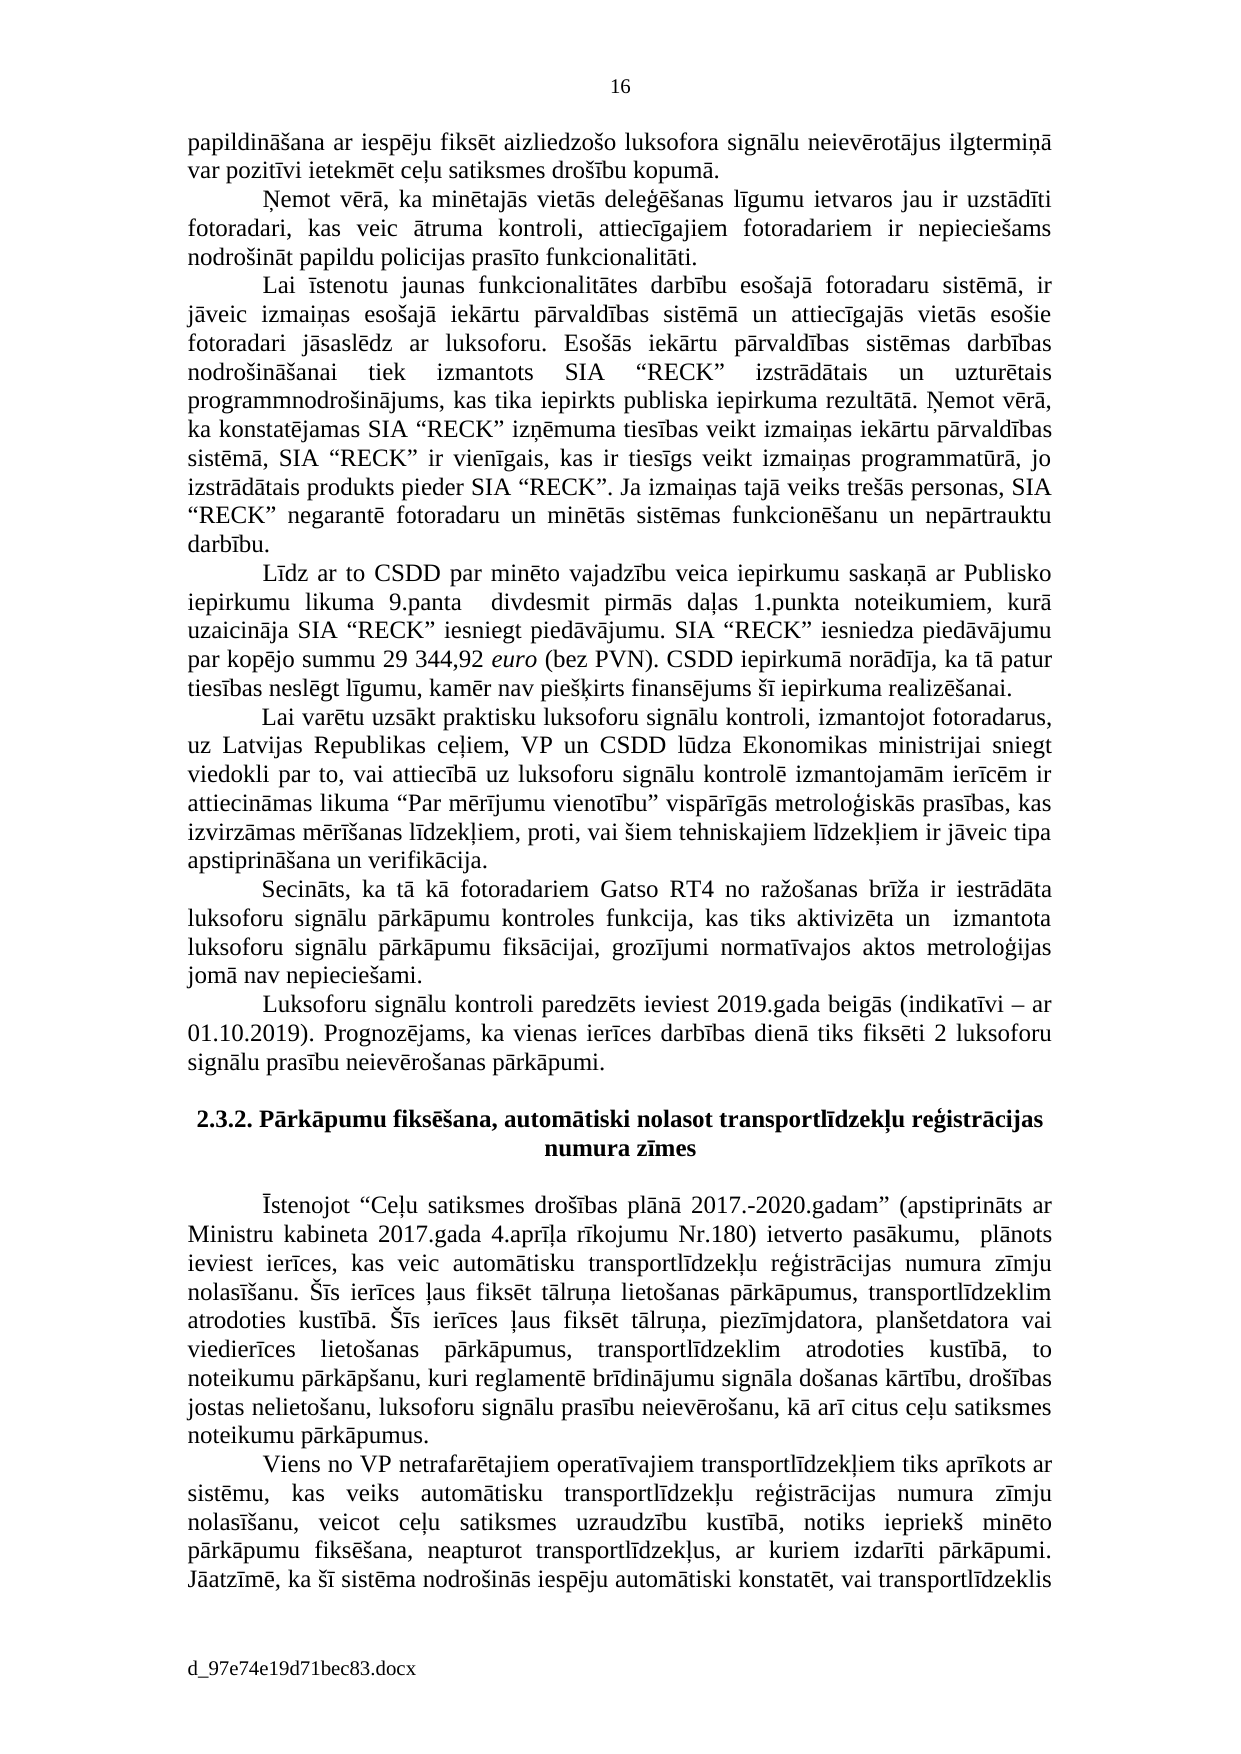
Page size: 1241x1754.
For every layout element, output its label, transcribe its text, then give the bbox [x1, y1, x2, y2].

text Lai varētu uzsākt praktisku luksoforu signālu kontroli, izmantojot fotoradarus, uz Latvijas Republikas ceļiem, VP un CSDD lūdza Ekonomikas ministrijai sniegt viedokli par to, vai attiecībā uz luksoforu signālu kontrolē izmantojamām ierīcēm ir attiecināmas likuma “Par mērījumu vienotību” vispārīgās metroloģiskās prasības, kas izvirzāmas mērīšanas līdzekļiem, proti, vai šiem tehniskajiem līdzekļiem ir jāveic tipa apstiprināšana un verifikācija. [187, 702, 1053, 874]
text Luksoforu signālu kontroli paredzēts ieviest 2019.gada beigās (indikatīvi – ar 01.10.2019). Prognozējams, ka vienas ierīces darbības dienā tiks fiksēti 2 luksoforu signālu prasību neievērošanas pārkāpumi. [187, 989, 1053, 1075]
text Līdz ar to CSDD par minēto vajadzību veica iepirkumu saskaņā ar Publisko iepirkumu likuma 9.panta divdesmit pirmās daļas 1.punkta noteikumiem, kurā uzaicināja SIA “RECK” iesniegt piedāvājumu. SIA “RECK” iesniedza piedāvājumu par kopējo summu 29 344,92 euro (bez PVN). CSDD iepirkumā norādīja, ka tā patur tiesības neslēgt līgumu, kamēr nav piešķirts finansējums šī iepirkuma realizēšanai. [187, 558, 1053, 702]
text 2.3.2. Pārkāpumu fiksēšana, automātiski nolasot transportlīdzekļu reģistrācijas numura zīmes [187, 1104, 1053, 1162]
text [187, 127, 1053, 184]
text Lai īstenotu jaunas funkcionalitātes darbību esošajā fotoradaru sistēmā, ir jāveic izmaiņas esošajā iekārtu pārvaldības sistēmā un attiecīgajās vietās esošie fotoradari jāsaslēdz ar luksoforu. Esošās iekārtu pārvaldības sistēmas darbības nodrošināšanai tiek izmantots SIA “RECK” izstrādātais un uzturētais programmnodrošinājums, kas tika iepirkts publiska iepirkuma rezultātā. Ņemot vērā, ka konstatējamas SIA “RECK” izņēmuma tiesības veikt izmaiņas iekārtu pārvaldības sistēmā, SIA “RECK” ir vienīgais, kas ir tiesīgs veikt izmaiņas programmatūrā, jo izstrādātais produkts pieder SIA “RECK”. Ja izmaiņas tajā veiks trešās personas, SIA “RECK” negarantē fotoradaru un minētās sistēmas funkcionēšanu un nepārtrauktu darbību. [187, 270, 1053, 558]
text Secināts, ka tā kā fotoradariem Gatso RT4 no ražošanas brīža ir iestrādāta luksoforu signālu pārkāpumu kontroles funkcija, kas tiks aktivizēta un izmantota luksoforu signālu pārkāpumu fiksācijai, grozījumi normatīvajos aktos metroloģijas jomā nav nepieciešami. [187, 874, 1053, 989]
text Īstenojot “Ceļu satiksmes drošības plānā 2017.-2020.gadam” (apstiprināts ar Ministru kabineta 2017.gada 4.aprīļa rīkojumu Nr.180) ietverto pasākumu, plānots ieviest ierīces, kas veic automātisku transportlīdzekļu reģistrācijas numura zīmju nolasīšanu. Šīs ierīces ļaus fiksēt tālruņa lietošanas pārkāpumus, transportlīdzeklim atrodoties kustībā. Šīs ierīces ļaus fiksēt tālruņa, piezīmjdatora, planšetdatora vai viedierīces lietošanas pārkāpumus, transportlīdzeklim atrodoties kustībā, to noteikumu pārkāpšanu, kuri reglamentē brīdinājumu signāla došanas kārtību, drošības jostas nelietošanu, luksoforu signālu prasību neievērošanu, kā arī citus ceļu satiksmes noteikumu pārkāpumus. [187, 1190, 1053, 1449]
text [187, 1449, 1053, 1593]
text Ņemot vērā, ka minētajās vietās deleģēšanas līgumu ietvaros jau ir uzstādīti fotoradari, kas veic ātruma kontroli, attiecīgajiem fotoradariem ir nepieciešams nodrošināt papildu policijas prasīto funkcionalitāti. [187, 184, 1053, 270]
